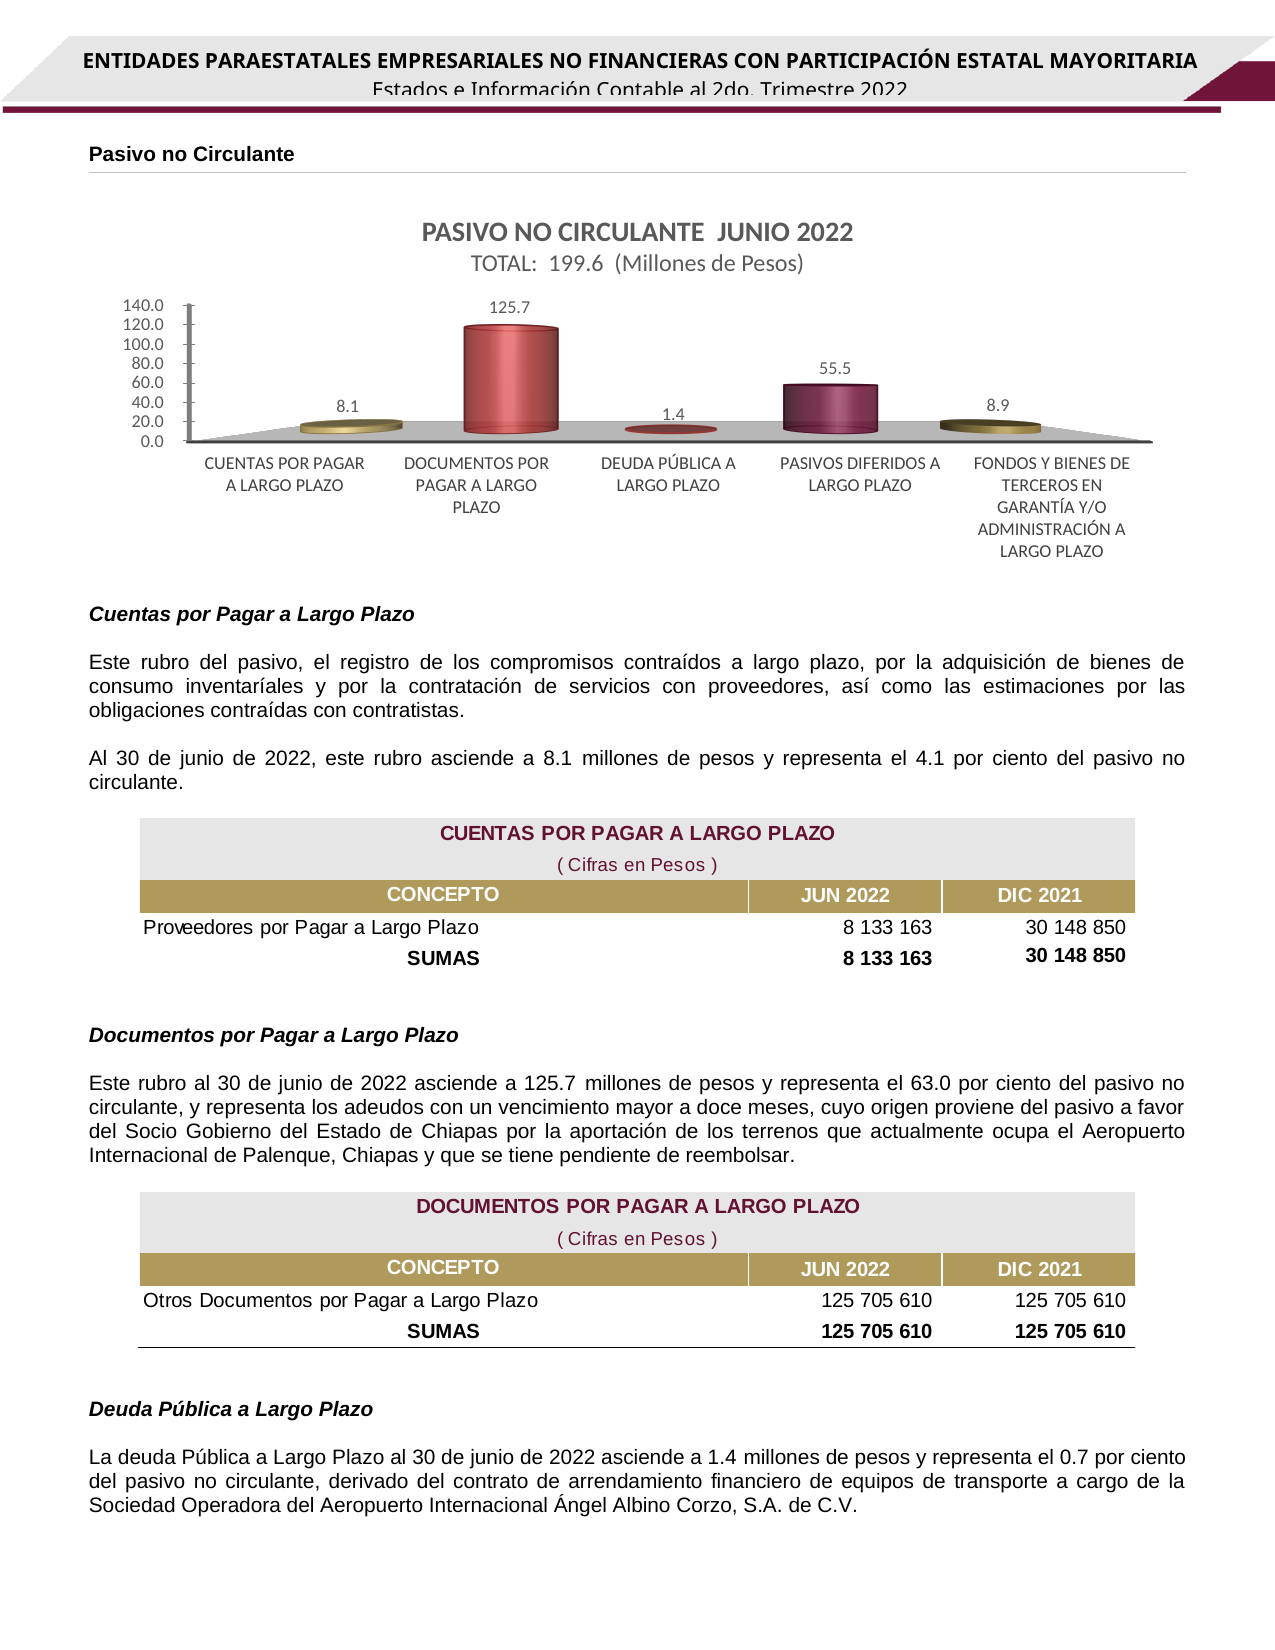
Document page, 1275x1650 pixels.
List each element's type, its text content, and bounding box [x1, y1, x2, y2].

text Deuda Pública a Largo Plazo [89, 1397, 1186, 1421]
text Cuentas por Pagar a Largo Plazo [89, 602, 1186, 626]
picture [0, 36, 1275, 113]
text Este rubro al 30 de junio de 2022 asciende a 125.7 millones de pesos y representa el 63.0 por ciento del pasivo no circulante, y representa los adeudos con un vencimiento mayor a doce meses, cuyo origen proviene del pasivo a favor del Socio Gobierno del Estado de Chiapas por la aportación de los terrenos que actualmente ocupa el Aeropuerto Internacional de Palenque, Chiapas y que se tiene pendiente de reembolsar. [89, 1071, 1186, 1167]
text Este rubro del pasivo, el registro de los compromisos contraídos a largo plazo, por la adquisición de bienes de consumo inventaríales y por la contratación de servicios con proveedores, así como las estimaciones por las obligaciones contraídas con contratistas. [89, 650, 1186, 722]
text Documentos por Pagar a Largo Plazo [89, 1023, 1186, 1047]
text Pasivo no Circulante [89, 142, 851, 166]
text Al 30 de junio de 2022, este rubro asciende a 8.1 millones de pesos y representa el 4.1 por ciento del pasivo no circulante. [89, 746, 1186, 793]
text La deuda Pública a Largo Plazo al 30 de junio de 2022 asciende a 1.4 millones de pesos y representa el 0.7 por ciento del pasivo no circulante, derivado del contrato de arrendamiento financiero de equipos de transporte a cargo de la Sociedad Operadora del Aeropuerto Internacional Ángel Albino Corzo, S.A. de C.V. [89, 1444, 1186, 1516]
